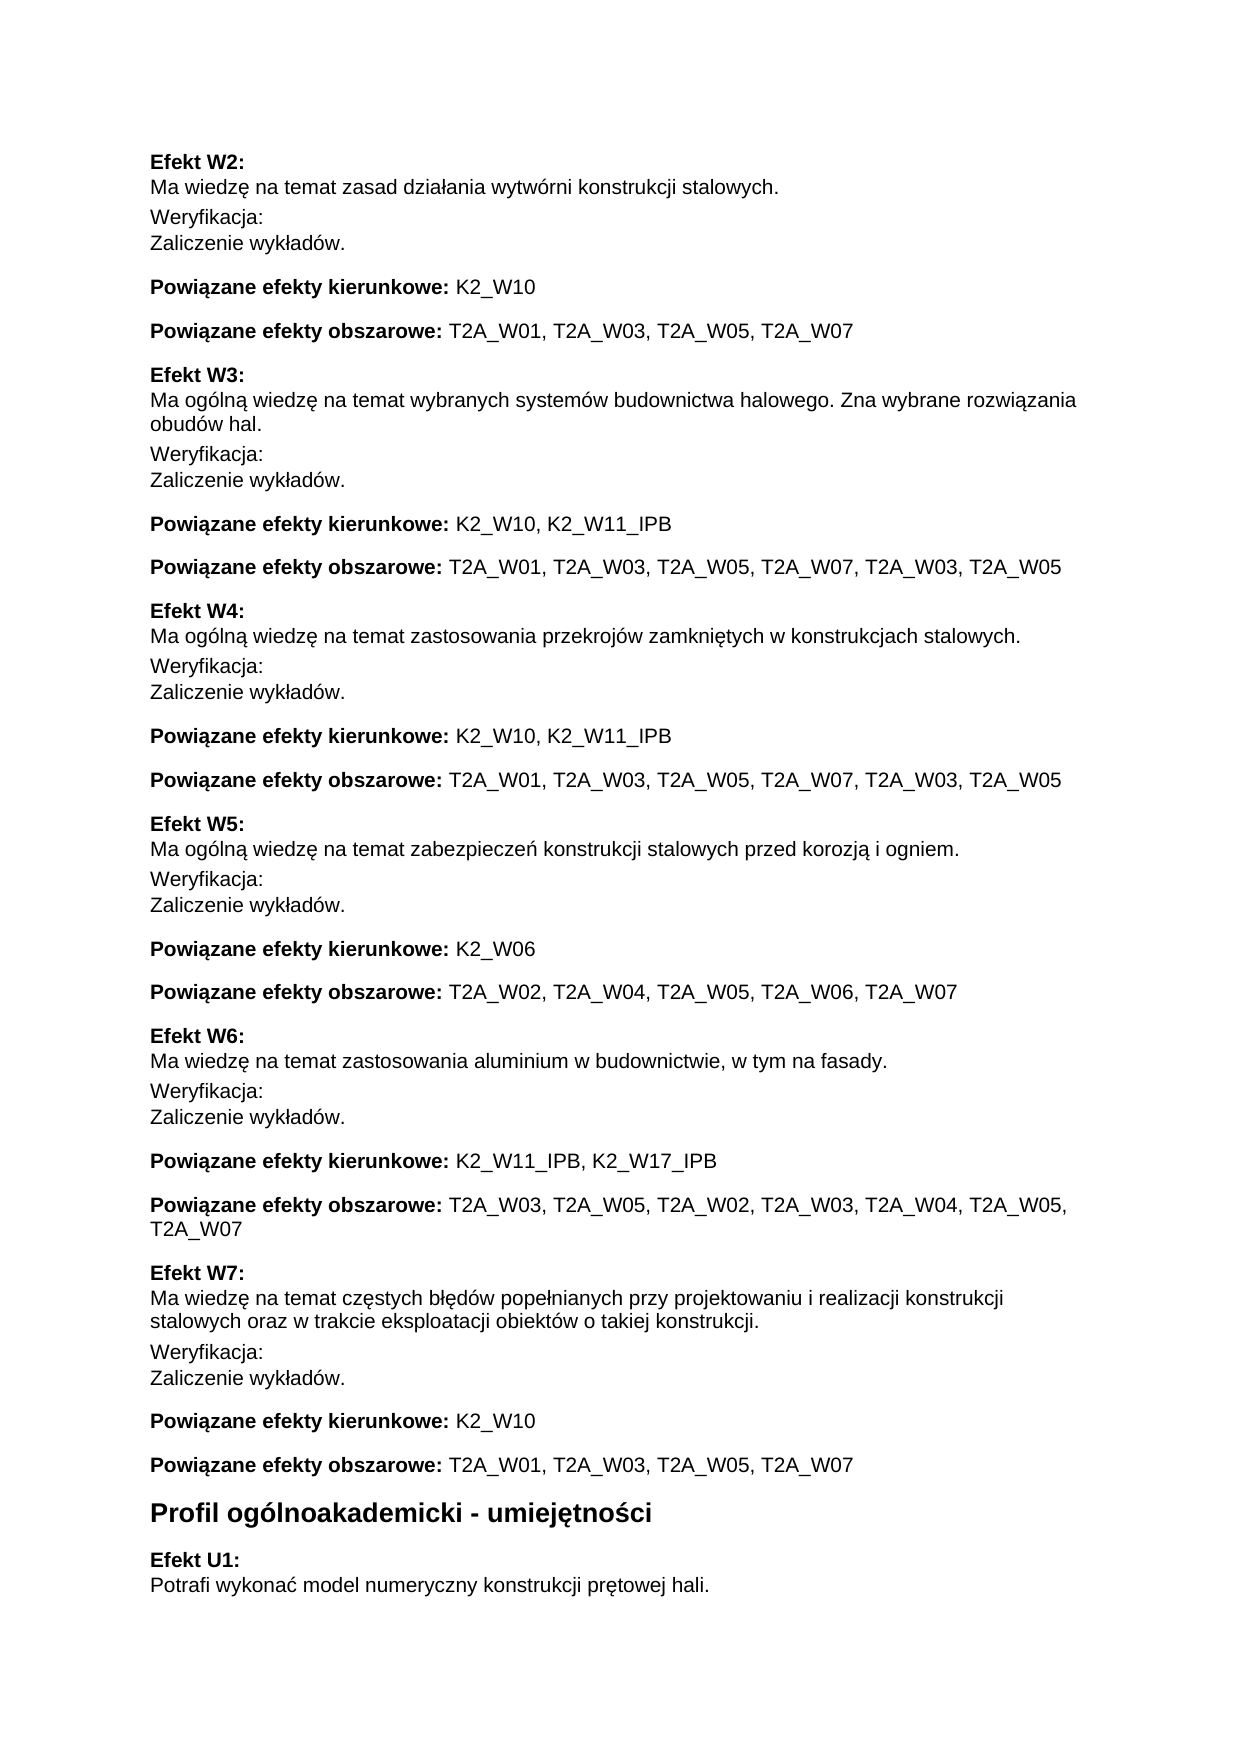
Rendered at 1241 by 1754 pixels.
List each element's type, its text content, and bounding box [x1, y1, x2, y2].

text Efekt W6: [150, 1024, 1090, 1048]
text Zaliczenie wykładów. [150, 1366, 1090, 1389]
text Zaliczenie wykładów. [150, 1105, 1090, 1129]
text Ma ogólną wiedzę na temat zastosowania przekrojów zamkniętych w konstrukcjach stalowych. [150, 624, 1090, 648]
subtitle Profil ogólnoakademicki - umiejętności [150, 1497, 1090, 1528]
text Ma wiedzę na temat zastosowania aluminium w budownictwie, w tym na fasady. [150, 1049, 1090, 1073]
text Powiązane efekty obszarowe: T2A_W01, T2A_W03, T2A_W05, T2A_W07, T2A_W03, T2A_W05 [150, 768, 1090, 792]
text Powiązane efekty obszarowe: T2A_W01, T2A_W03, T2A_W05, T2A_W07, T2A_W03, T2A_W05 [150, 555, 1090, 579]
text Weryfikacja: [150, 1079, 1090, 1103]
text Zaliczenie wykładów. [150, 680, 1090, 704]
text Potrafi wykonać model numeryczny konstrukcji prętowej hali. [150, 1573, 1090, 1597]
text Ma ogólną wiedzę na temat zabezpieczeń konstrukcji stalowych przed korozją i ogniem. [150, 836, 1090, 860]
text Powiązane efekty kierunkowe: K2_W10, K2_W11_IPB [150, 511, 1090, 535]
text Powiązane efekty kierunkowe: K2_W11_IPB, K2_W17_IPB [150, 1149, 1090, 1173]
text Powiązane efekty obszarowe: T2A_W01, T2A_W03, T2A_W05, T2A_W07 [150, 1453, 1090, 1477]
text Efekt W2: [150, 150, 1090, 174]
text Powiązane efekty obszarowe: T2A_W03, T2A_W05, T2A_W02, T2A_W03, T2A_W04, T2A_W05, T2A_W07 [150, 1193, 1090, 1241]
text Ma wiedzę na temat zasad działania wytwórni konstrukcji stalowych. [150, 175, 1090, 199]
text Ma wiedzę na temat częstych błędów popełnianych przy projektowaniu i realizacji konstrukcji stalowych oraz w trakcie eksploatacji obiektów o takiej konstrukcji. [150, 1285, 1090, 1333]
text Zaliczenie wykładów. [150, 231, 1090, 255]
text Weryfikacja: [150, 1339, 1090, 1363]
text Efekt W7: [150, 1260, 1090, 1284]
text Weryfikacja: [150, 867, 1090, 891]
text Powiązane efekty kierunkowe: K2_W10 [150, 1409, 1090, 1433]
text Powiązane efekty kierunkowe: K2_W06 [150, 936, 1090, 960]
text Efekt W3: [150, 362, 1090, 386]
text Efekt U1: [150, 1548, 1090, 1572]
text Ma ogólną wiedzę na temat wybranych systemów budownictwa halowego. Zna wybrane rozwiązania obudów hal. [150, 387, 1090, 435]
text Weryfikacja: [150, 205, 1090, 229]
text Powiązane efekty kierunkowe: K2_W10 [150, 275, 1090, 299]
text Powiązane efekty kierunkowe: K2_W10, K2_W11_IPB [150, 724, 1090, 748]
text Efekt W4: [150, 599, 1090, 623]
text Weryfikacja: [150, 442, 1090, 466]
text Powiązane efekty obszarowe: T2A_W02, T2A_W04, T2A_W05, T2A_W06, T2A_W07 [150, 980, 1090, 1004]
text Powiązane efekty obszarowe: T2A_W01, T2A_W03, T2A_W05, T2A_W07 [150, 319, 1090, 343]
text Zaliczenie wykładów. [150, 893, 1090, 917]
text Zaliczenie wykładów. [150, 468, 1090, 492]
text Weryfikacja: [150, 654, 1090, 678]
text Efekt W5: [150, 811, 1090, 835]
